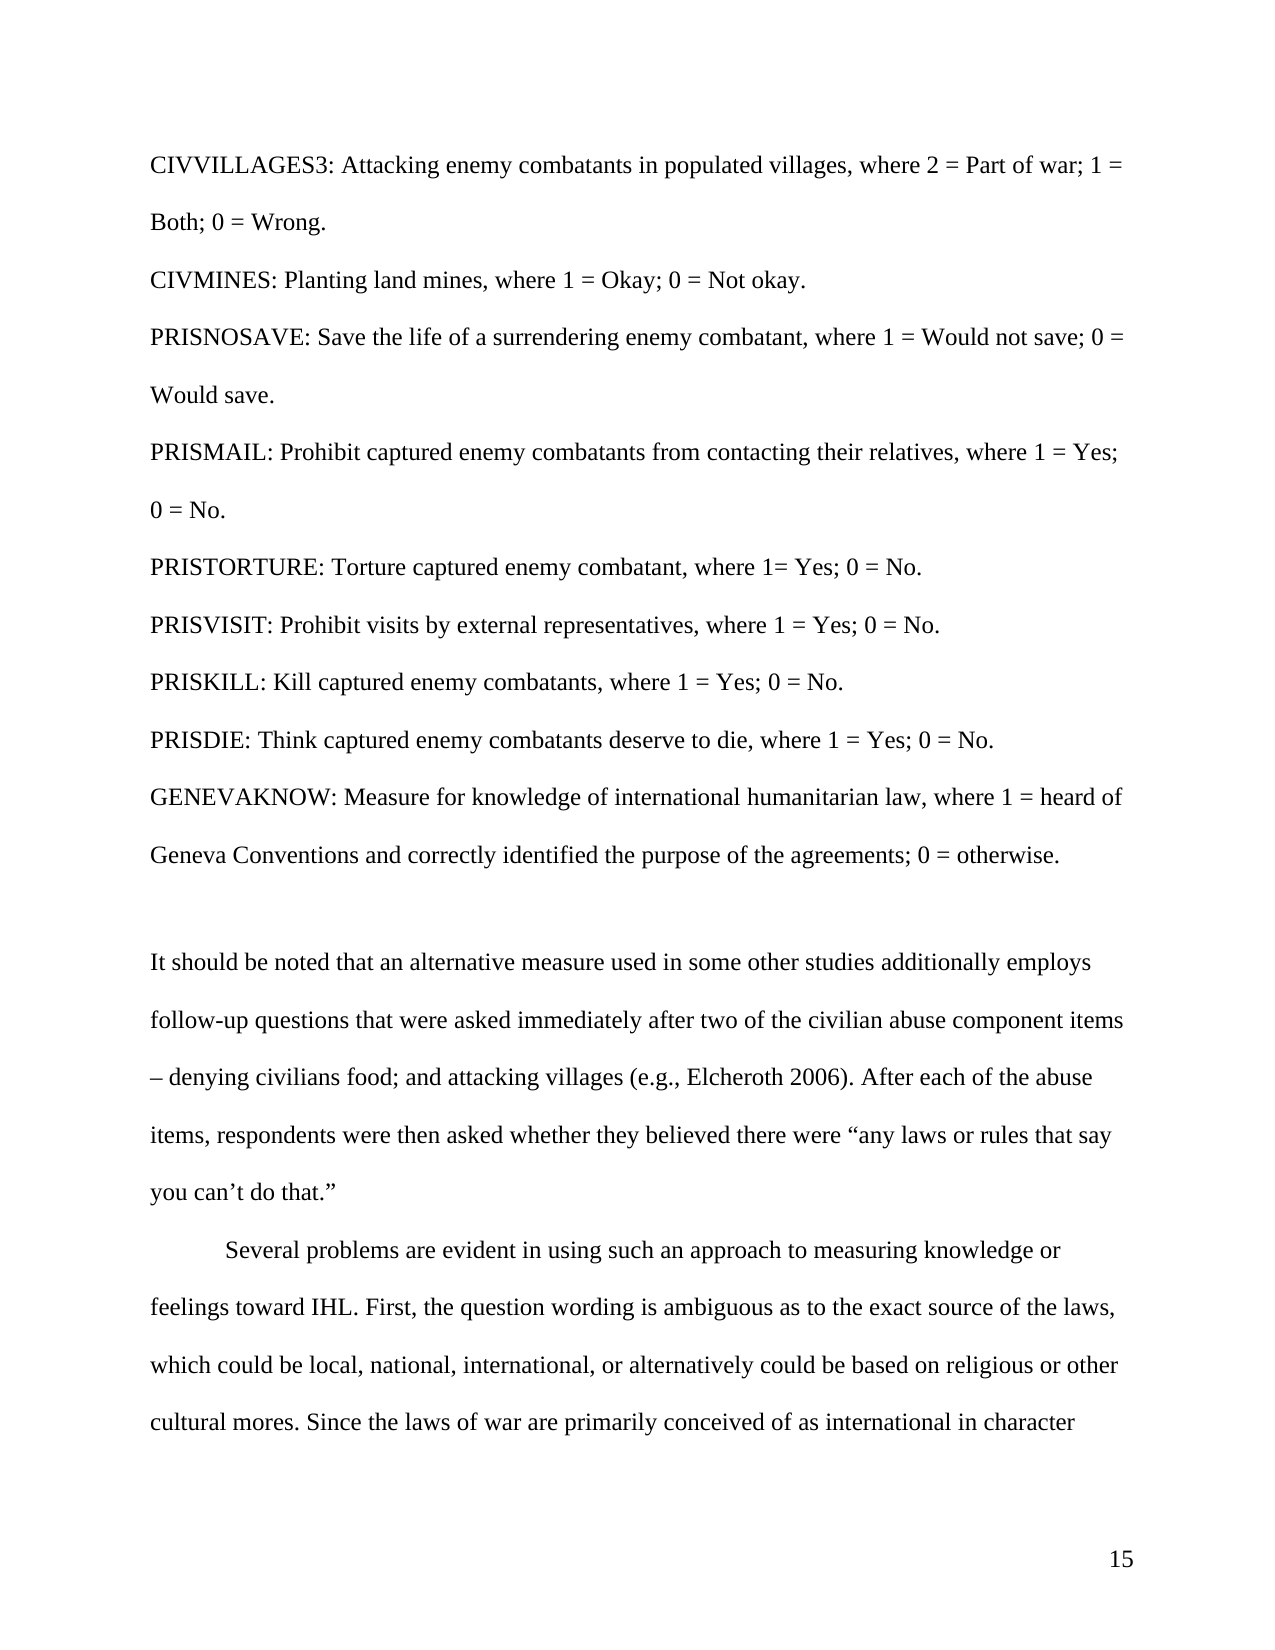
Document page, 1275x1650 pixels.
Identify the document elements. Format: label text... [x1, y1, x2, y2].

text CIVMINES: Planting land mines, where 1 = Okay; 0 = Not okay. [150, 265, 1125, 294]
text It should be noted that an alternative measure used in some other studies additionally employs follow-up questions that were asked immediately after two of the civilian abuse component items – denying civilians food; and attacking villages (e.g., Elcheroth 2006). After each of the abuse items, respondents were then asked whether they believed there were “any laws or rules that say you can’t do that.” [150, 947, 1125, 1206]
text PRISDIE: Think captured enemy combatants deserve to die, where 1 = Yes; 0 = No. [150, 725, 1125, 754]
text CIVVILLAGES3: Attacking enemy combatants in populated villages, where 2 = Part of war; 1 = Both; 0 = Wrong. [150, 150, 1125, 236]
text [150, 1235, 1125, 1436]
text PRISKILL: Kill captured enemy combatants, where 1 = Yes; 0 = No. [150, 667, 1125, 696]
text PRISTORTURE: Torture captured enemy combatant, where 1= Yes; 0 = No. [150, 552, 1125, 581]
text GENEVAKNOW: Measure for knowledge of international humanitarian law, where 1 = heard of Geneva Conventions and correctly identified the purpose of the agreements; 0 = otherwise. [150, 782, 1125, 869]
text PRISNOSAVE: Save the life of a surrendering enemy combatant, where 1 = Would not save; 0 = Would save. [150, 322, 1125, 409]
text PRISVISIT: Prohibit visits by external representatives, where 1 = Yes; 0 = No. [150, 610, 1125, 639]
text PRISMAIL: Prohibit captured enemy combatants from contacting their relatives, where 1 = Yes; 0 = No. [150, 437, 1125, 524]
